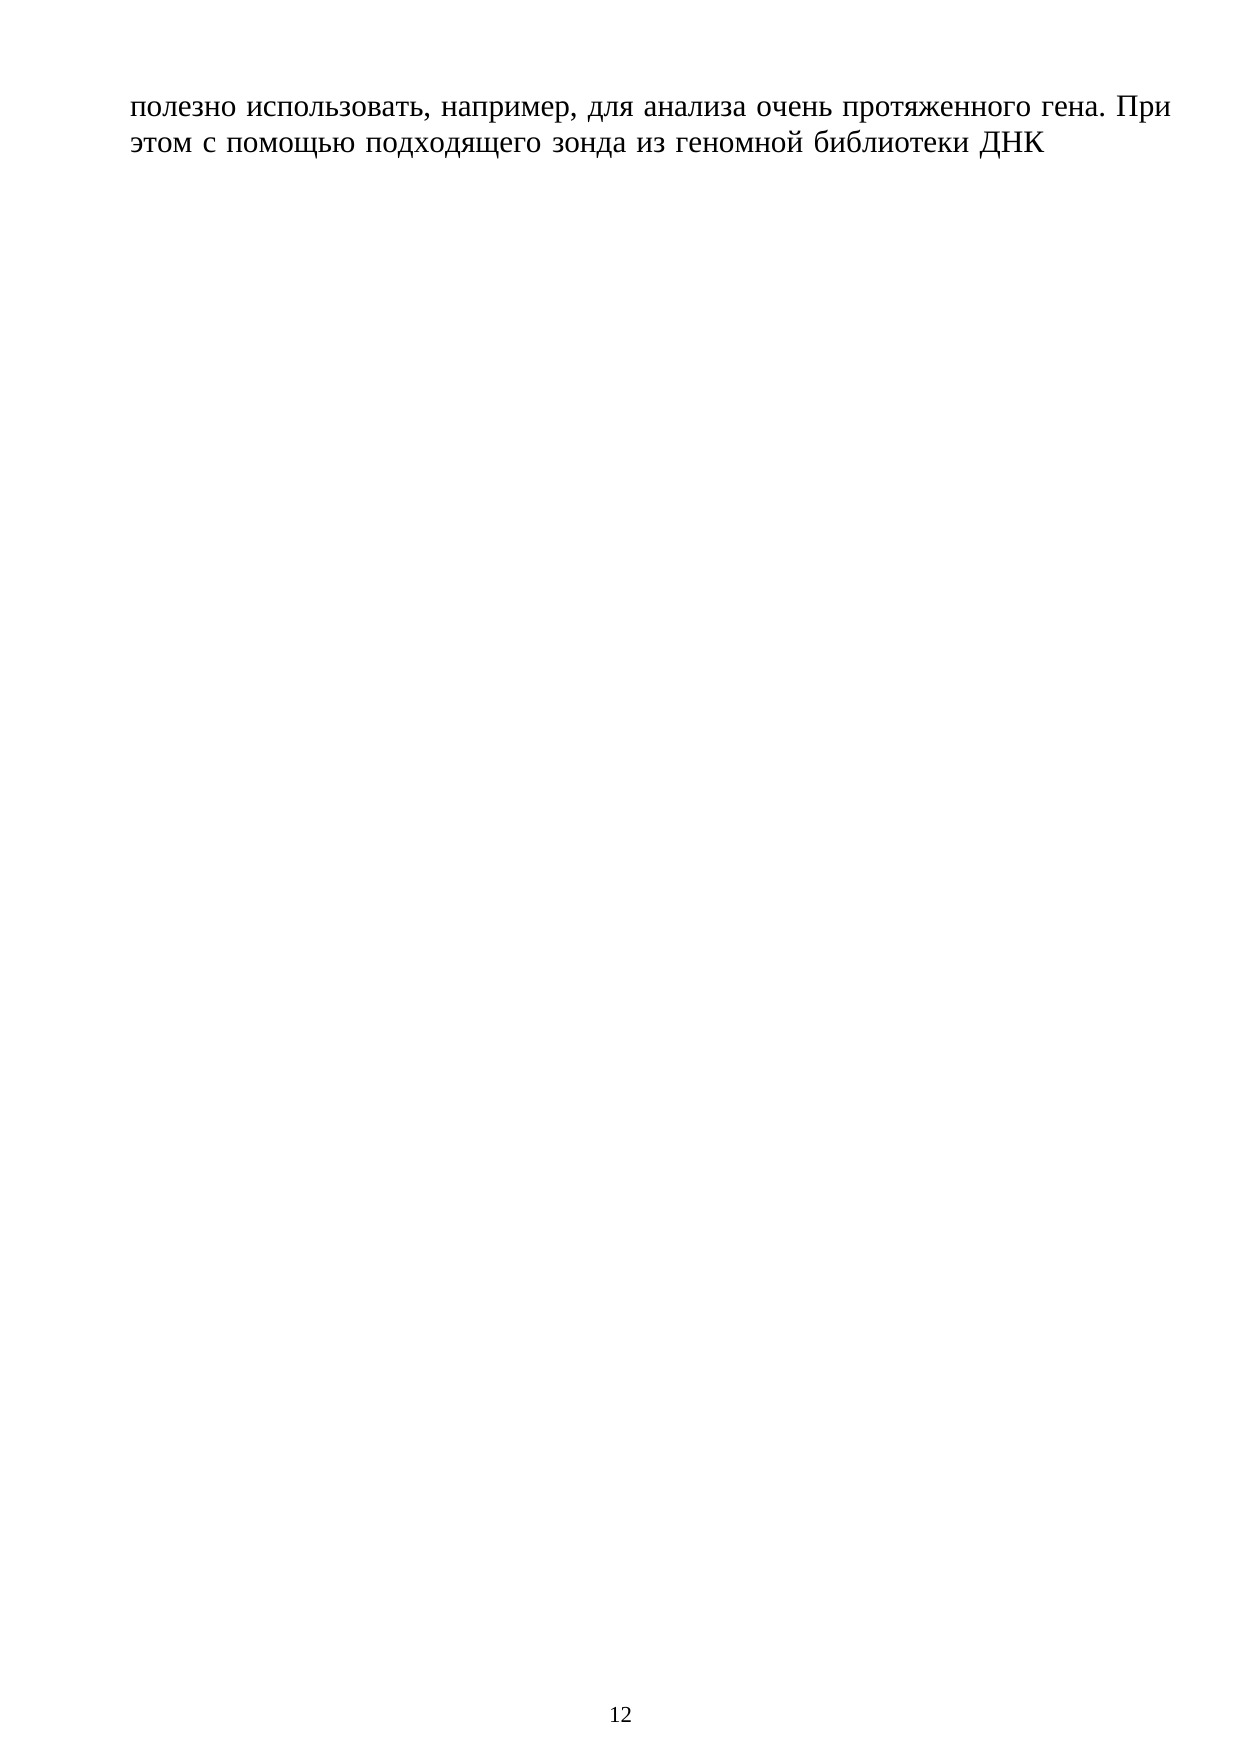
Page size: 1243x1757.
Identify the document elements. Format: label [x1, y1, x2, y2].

text [130, 87, 1172, 159]
